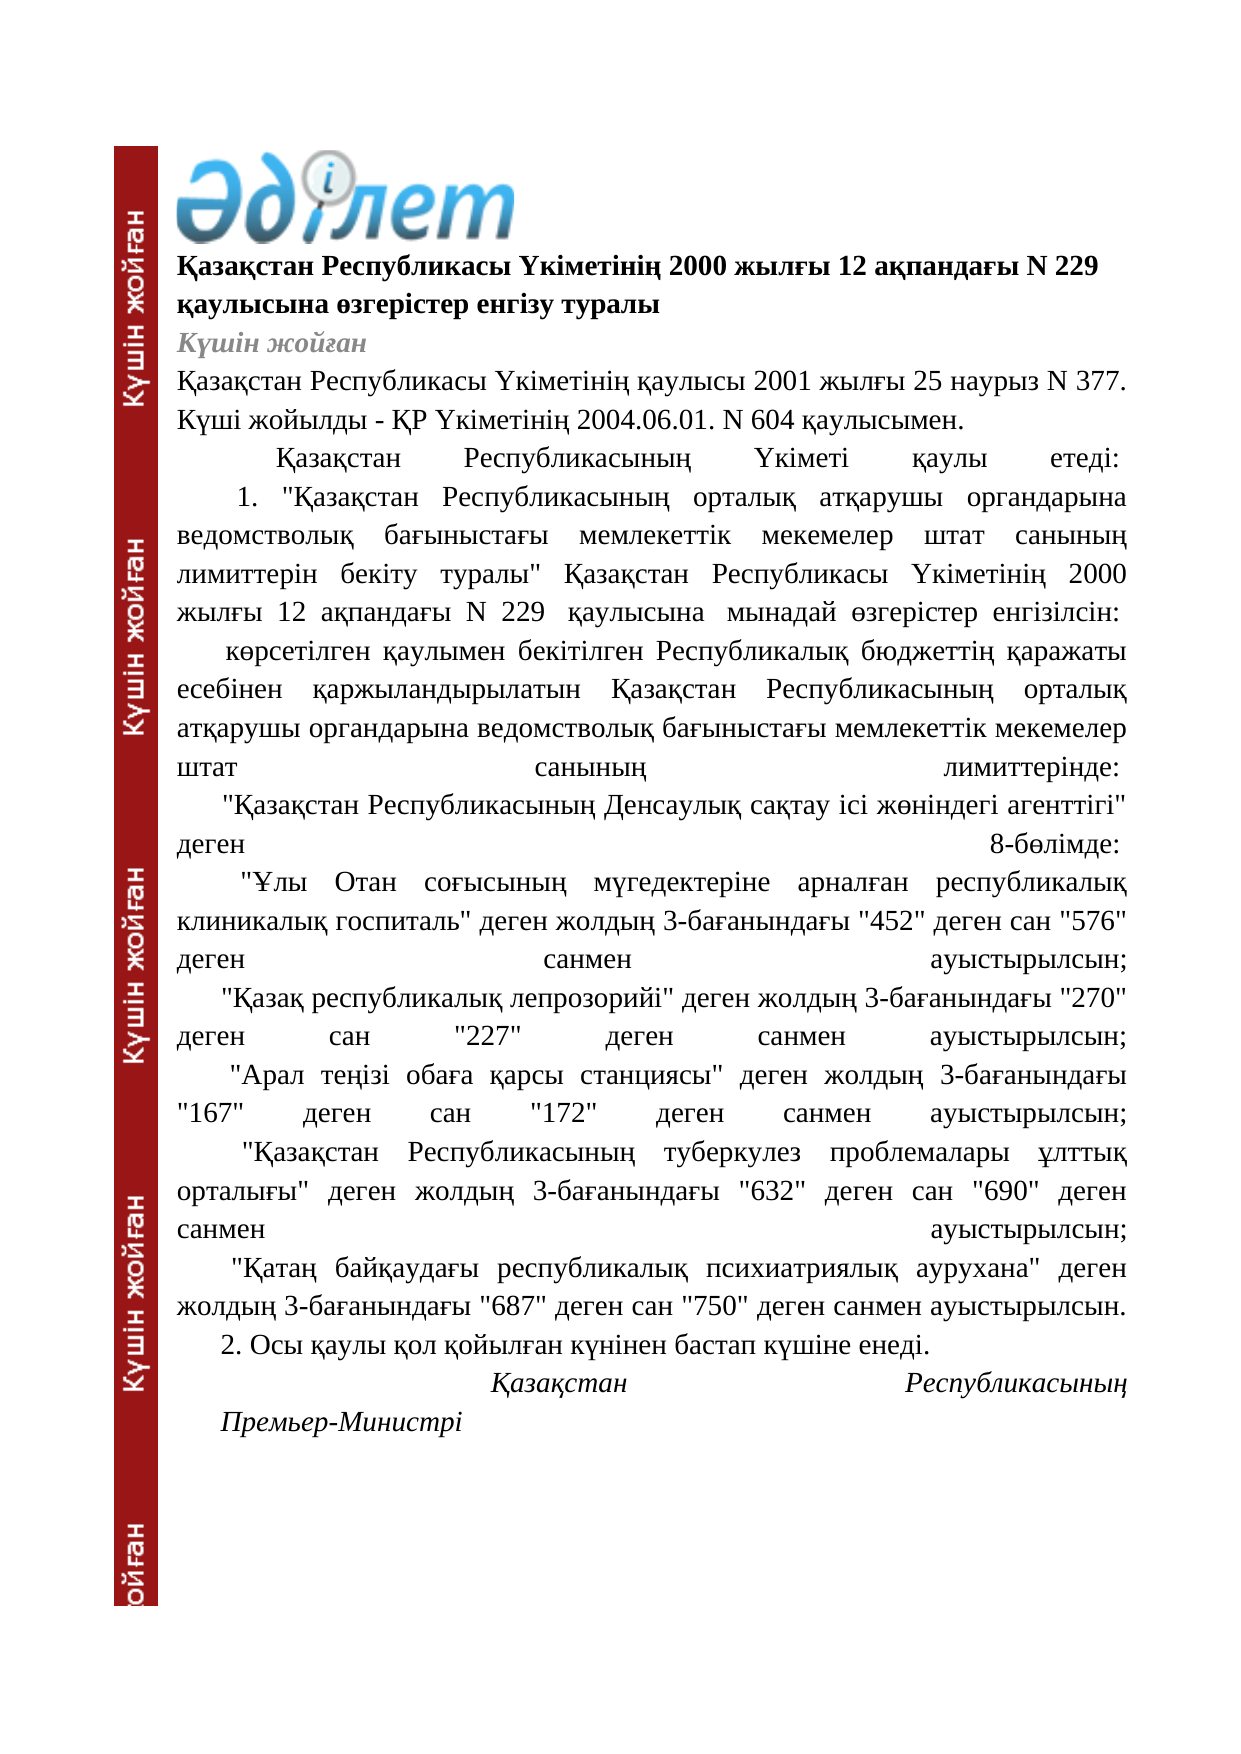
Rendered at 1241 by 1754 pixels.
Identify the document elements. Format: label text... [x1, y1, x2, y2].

picture [176, 150, 515, 244]
text Қазақстан Республикасының Премьер-Министрі [112, 1365, 1128, 1437]
picture [114, 435, 158, 440]
picture [114, 146, 158, 248]
picture [114, 1437, 158, 1606]
text Қазақстан Республикасы Үкіметінің 2000 жылғы 12 ақпандағы N 229 қаулысына өзгерістер енгізу туралы [112, 248, 1128, 320]
text Күшін жойған [112, 325, 1128, 358]
picture [114, 320, 158, 325]
text Қазақстан Республикасының Үкіметі қаулы етеді: 1. "Қазақстан Республикасының орталық атқарушы органдарына ведомстволық бағыныстағы мемлекеттік мекемелер штат санының лимиттерін бекіту туралы" Қазақстан Республикасы Үкіметінің 2000 жылғы 12 ақпандағы N 229 қаулысына мынадай өзгерістер енгізілсін: көрсетілген қаулымен бекітілген Республикалық бюджеттің қаражаты есебінен қаржыландырылатын Қазақстан Республикасының орталық атқарушы органдарына ведомстволық бағыныстағы мемлекеттік мекемелер штат санының лимиттерінде: "Қазақстан Республикасының Денсаулық сақтау ісі жөніндегі агенттігі" деген 8-бөлімде: "Ұлы Отан соғысының мүгедектеріне арналған республикалық клиникалық госпиталь" деген жолдың 3-бағанындағы "452" деген сан "576" деген санмен ауыстырылсын; "Қазақ республикалық лепрозорийі" деген жолдың 3-бағанындағы "270" деген сан "227" деген санмен ауыстырылсын; "Арал теңізі обаға қарсы станциясы" деген жолдың 3-бағанындағы "167" деген сан "172" деген санмен ауыстырылсын; "Қазақстан Республикасының туберкулез проблемалары ұлттық орталығы" деген жолдың 3-бағанындағы "632" деген сан "690" деген санмен ауыстырылсын; "Қатаң байқаудағы республикалық психиатриялық аурухана" деген жолдың 3-бағанындағы "687" деген сан "750" деген санмен ауыстырылсын. 2. Осы қаулы қол қойылған күнінен бастап күшіне енеді. [112, 440, 1128, 1360]
picture [114, 1360, 158, 1365]
picture [114, 358, 158, 363]
text Қазақстан Республикасы Үкіметінің қаулысы 2001 жылғы 25 наурыз N 377. Күші жойылды - ҚР Үкіметінің 2004.06.01. N 604 қаулысымен. [112, 363, 1128, 435]
